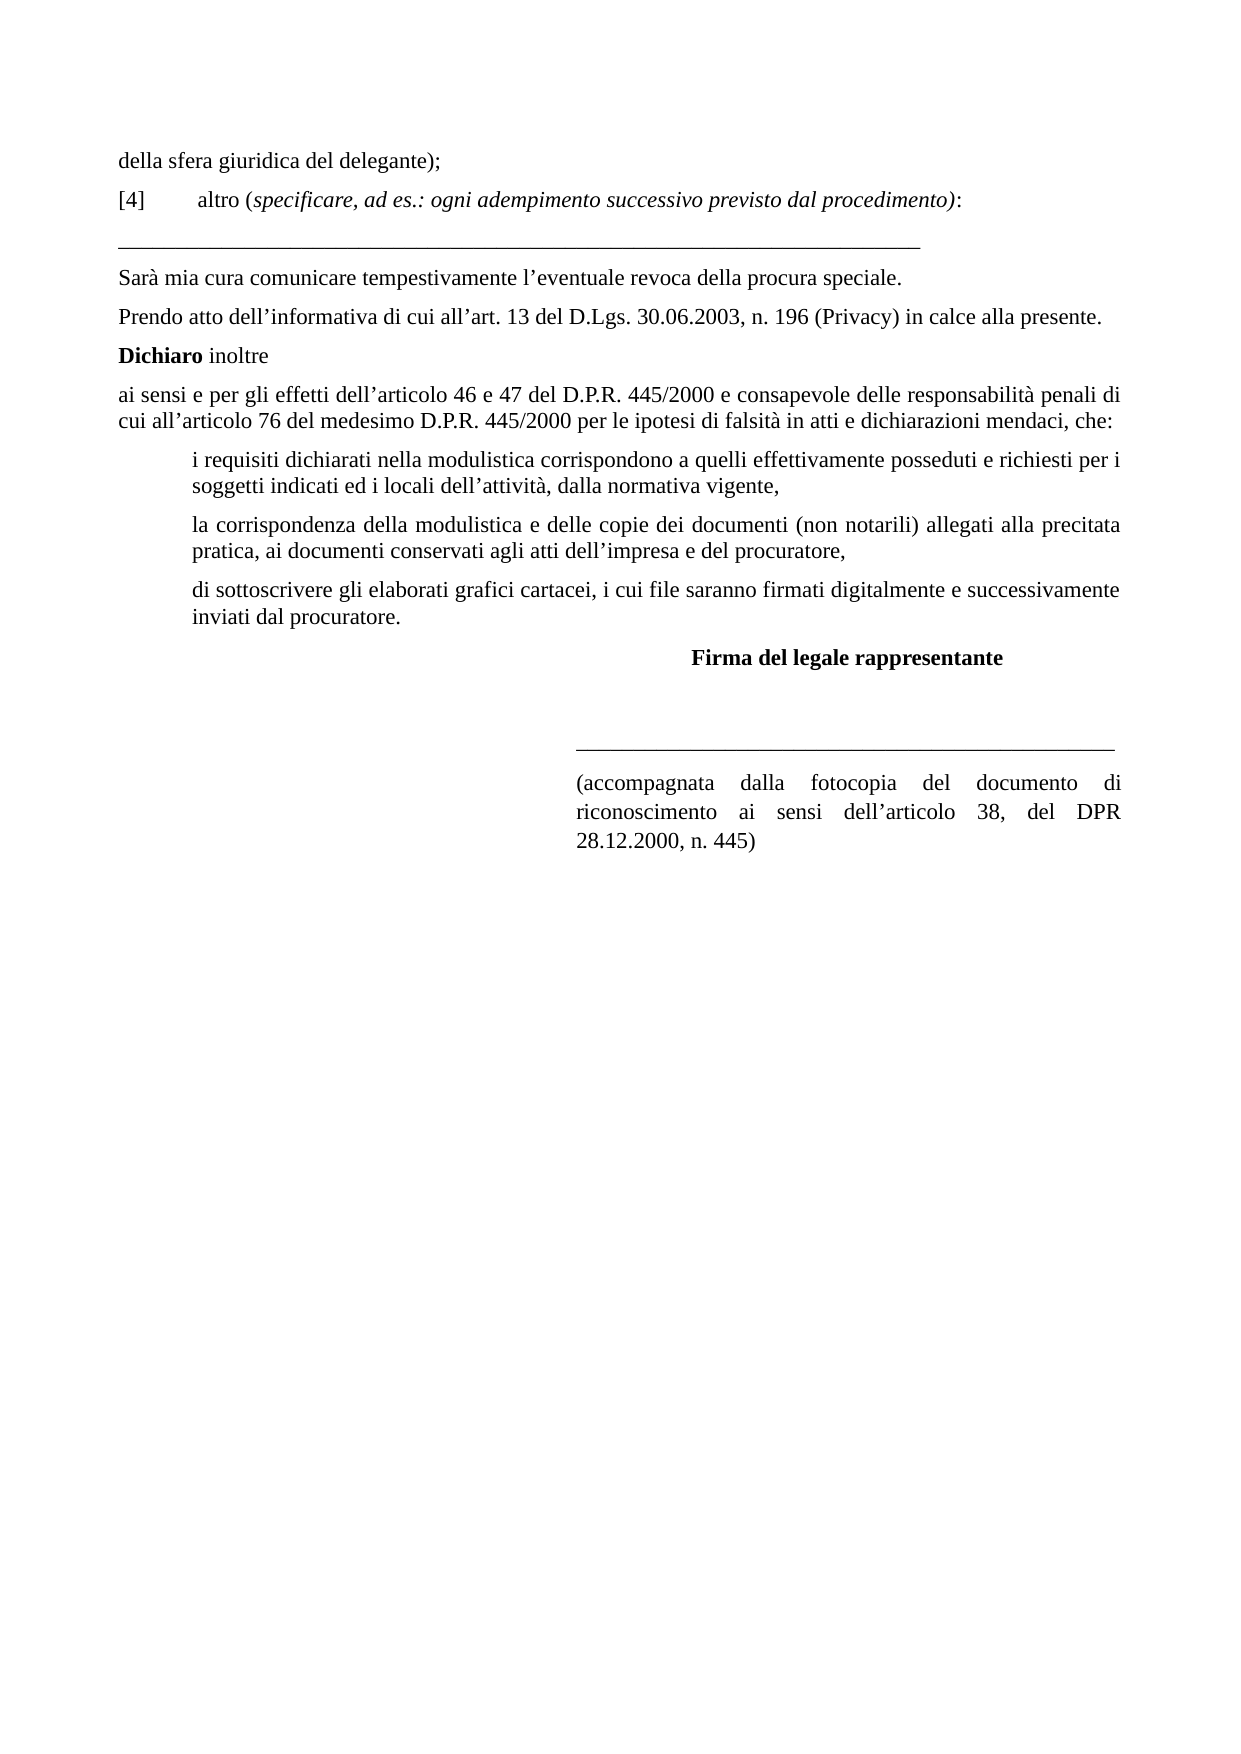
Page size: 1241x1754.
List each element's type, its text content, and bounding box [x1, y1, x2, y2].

text Dichiaro inoltre [118, 342, 1122, 368]
text (accompagnata dalla fotocopia del documento di riconoscimento ai sensi dell’articolo 38, del DPR 28.12.2000, n. 445) [576, 767, 1122, 854]
text Sarà mia cura comunicare tempestivamente l’eventuale revoca della procura speciale. [118, 264, 1122, 291]
text Firma del legale rappresentante [606, 642, 1122, 671]
text  i requisiti dichiarati nella modulistica corrispondono a quelli effettivamente posseduti e richiesti per i soggetti indicati ed i locali dell’attività, dalla normativa vigente, [118, 446, 1122, 499]
text Prendo atto dell’informativa di cui all’art. 13 del D.Lgs. 30.06.2003, n. 196 (Privacy) in calce alla presente. [118, 303, 1122, 329]
text ai sensi e per gli effetti dell’articolo 46 e 47 del D.P.R. 445/2000 e consapevole delle responsabilità penali di cui all’articolo 76 del medesimo D.P.R. 445/2000 per le ipotesi di falsità in atti e dichiarazioni mendaci, che: [118, 381, 1122, 433]
text ______________________________________________________________________ [118, 225, 1122, 252]
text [118, 148, 1122, 174]
text  di sottoscrivere gli elaborati grafici cartacei, i cui file saranno firmati digitalmente e successivamente inviati dal procuratore. [118, 576, 1122, 629]
text _______________________________________________ [576, 725, 1122, 754]
text  la corrispondenza della modulistica e delle copie dei documenti (non notarili) allegati alla precitata pratica, ai documenti conservati agli atti dell’impresa e del procuratore, [118, 511, 1122, 564]
text [4] altro (specificare, ad es.: ogni adempimento successivo previsto dal procedimento): [118, 186, 1122, 213]
